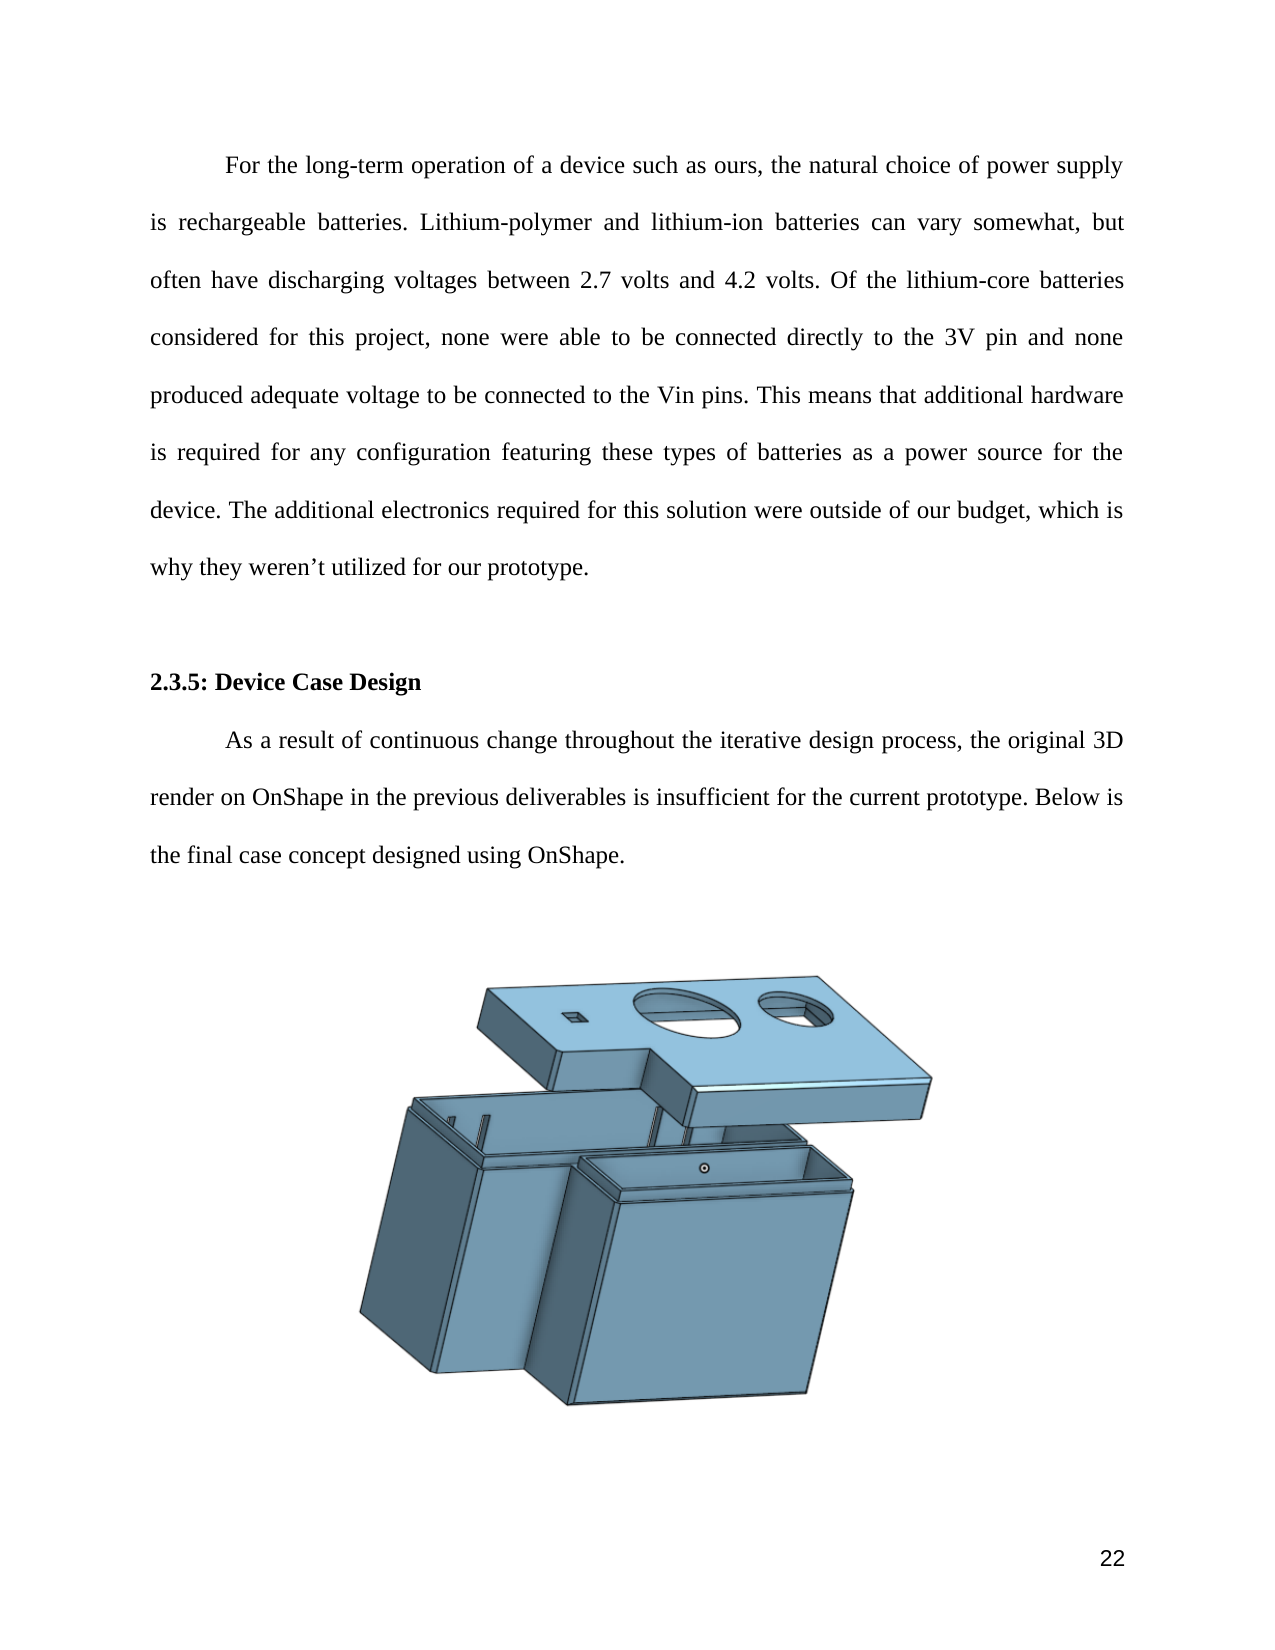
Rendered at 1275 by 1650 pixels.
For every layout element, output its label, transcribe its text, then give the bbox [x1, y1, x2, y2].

text For the long-term operation of a device such as ours, the natural choice of power supply is rechargeable batteries. Lithium-polymer and lithium-ion batteries can vary somewhat, but often have discharging voltages between 2.7 volts and 4.2 volts. Of the lithium-core batteries considered for this project, none were able to be connected directly to the 3V pin and none produced adequate voltage to be connected to the Vin pins. This means that additional hardware is required for any configuration featuring these types of batteries as a power source for the device. The additional electronics required for this solution were outside of our budget, which is why they weren’t utilized for our prototype. [150, 150, 1125, 581]
text 2.3.5: Device Case Design [150, 667, 1125, 696]
text As a result of continuous change throughout the iterative design process, the original 3D render on OnShape in the previous deliverables is insufficient for the current prototype. Below is the final case concept designed using OnShape. [150, 725, 1125, 869]
picture [248, 897, 1027, 1483]
